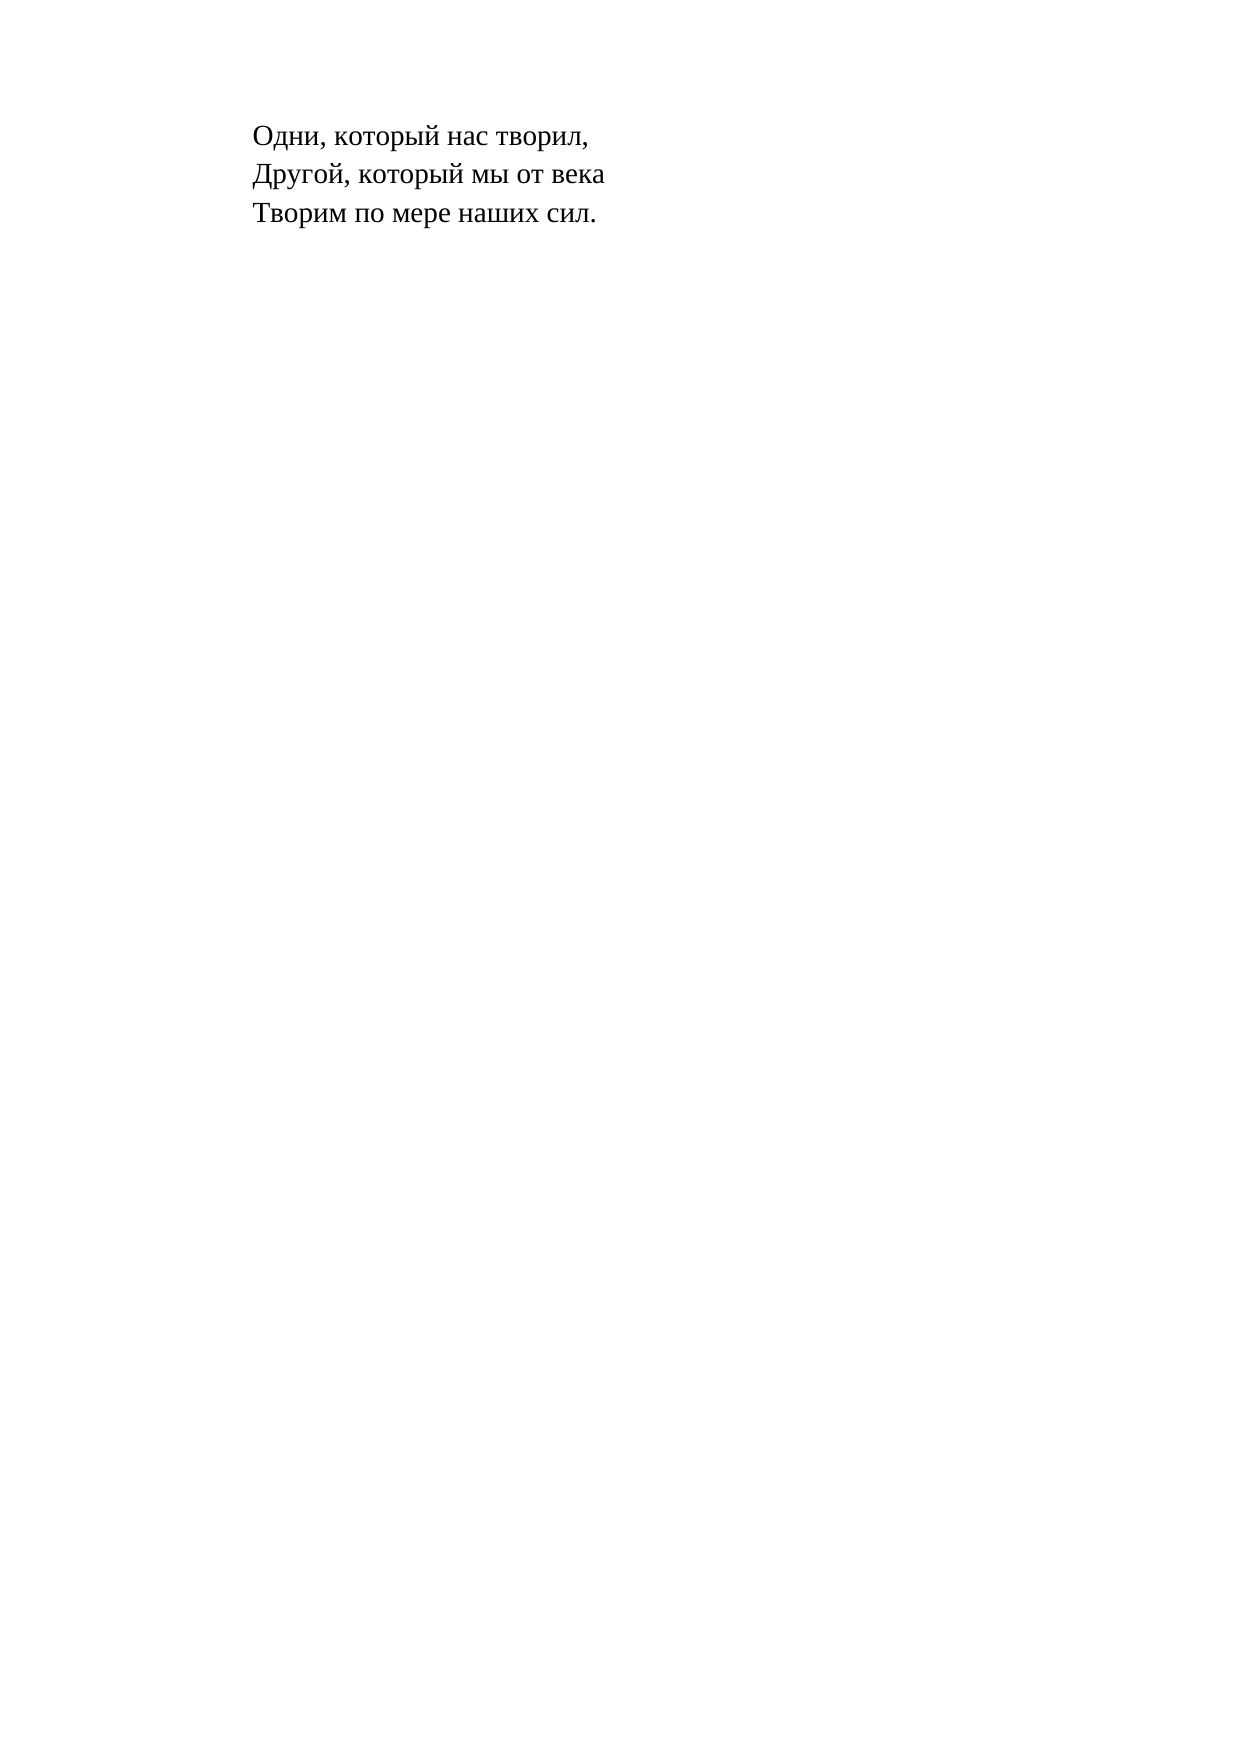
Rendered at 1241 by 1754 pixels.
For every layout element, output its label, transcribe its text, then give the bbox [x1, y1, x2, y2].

list Творим по мере наших сил. [252, 195, 1152, 229]
list Одни, который нас творил, [252, 118, 1152, 152]
list Другой, который мы от века [252, 157, 1152, 190]
